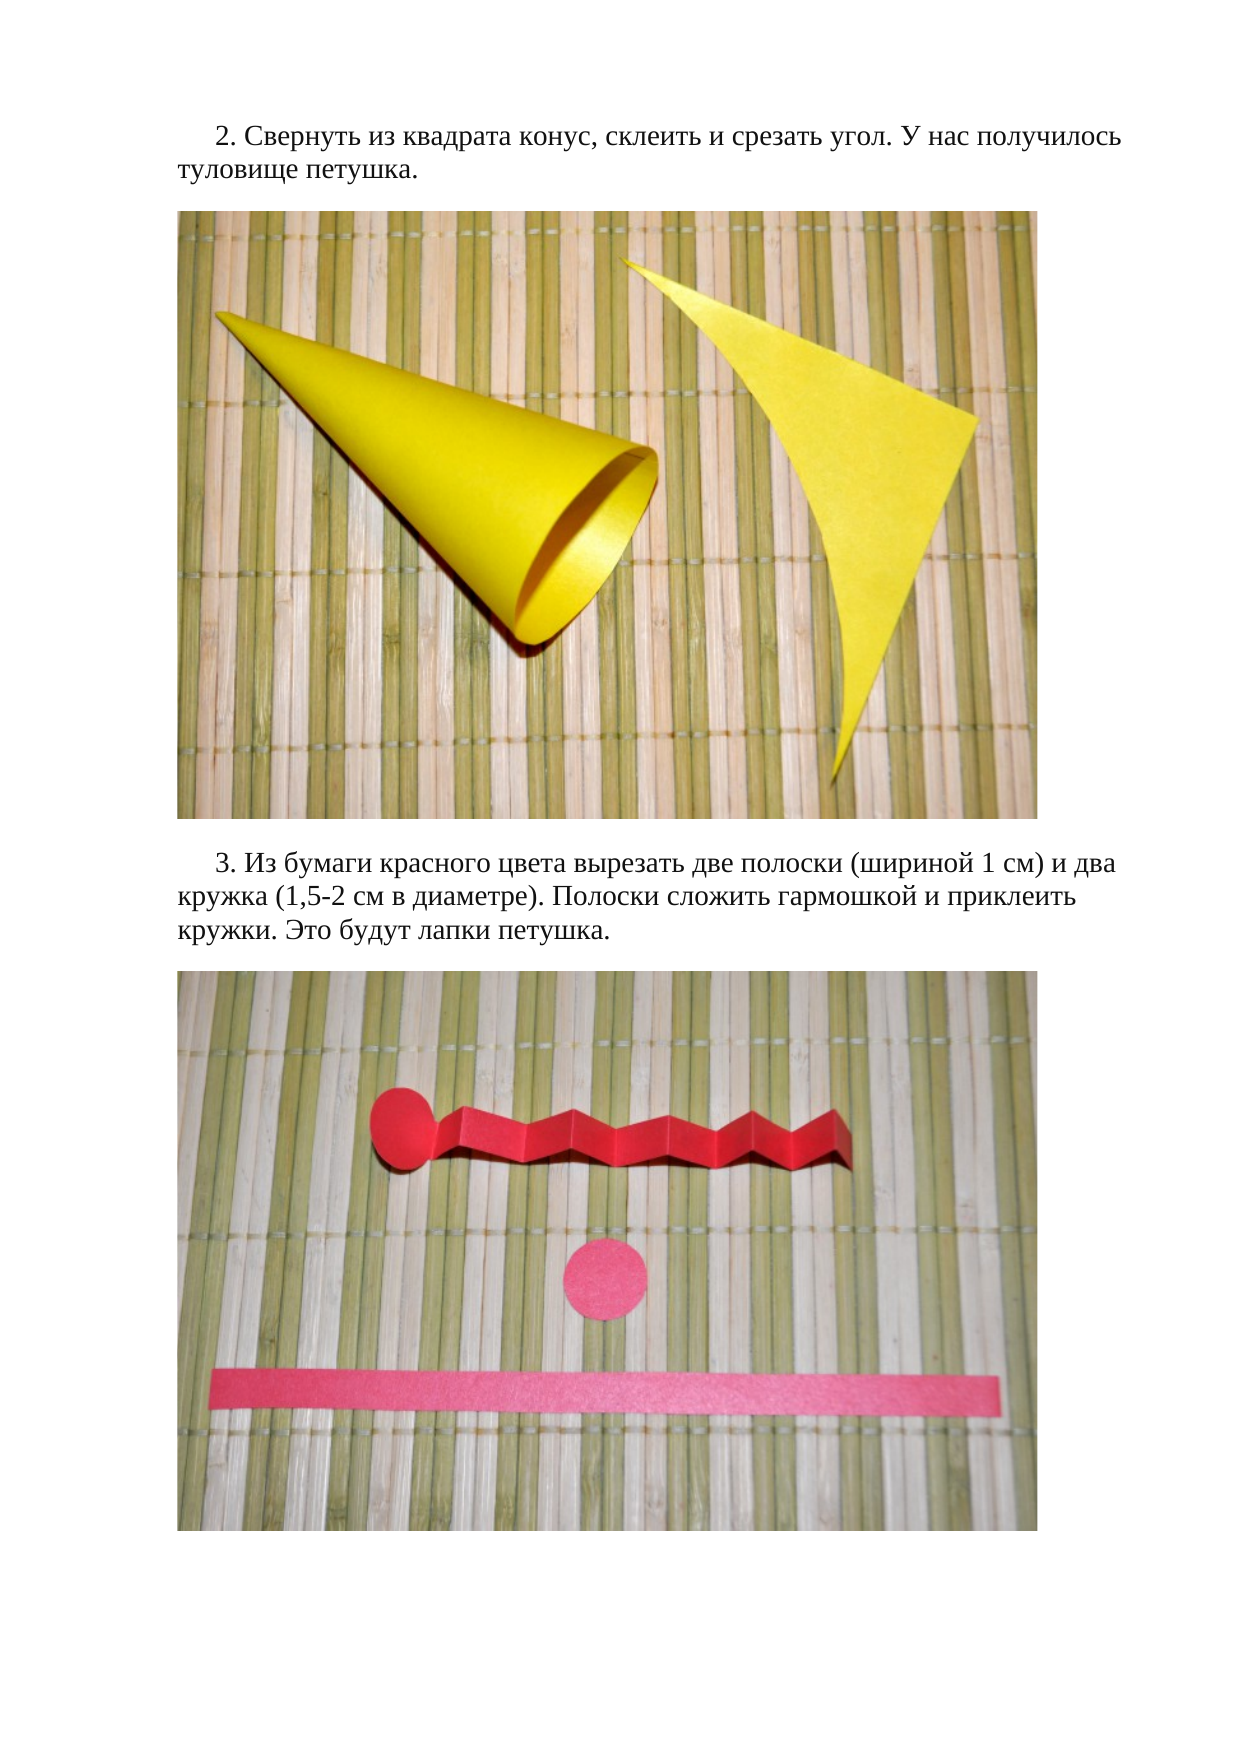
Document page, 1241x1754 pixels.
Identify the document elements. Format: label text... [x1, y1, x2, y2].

text 3. Из бумаги красного цвета вырезать две полоски (шириной 1 см) и два кружка (1,5-2 см в диаметре). Полоски сложить гармошкой и приклеить кружки. Это будут лапки петушка. [177, 845, 1152, 945]
picture [177, 971, 1038, 1531]
picture [177, 211, 1038, 819]
text 2. Свернуть из квадрата конус, склеить и срезать угол. У нас получилось туловище петушка. [177, 118, 1152, 185]
